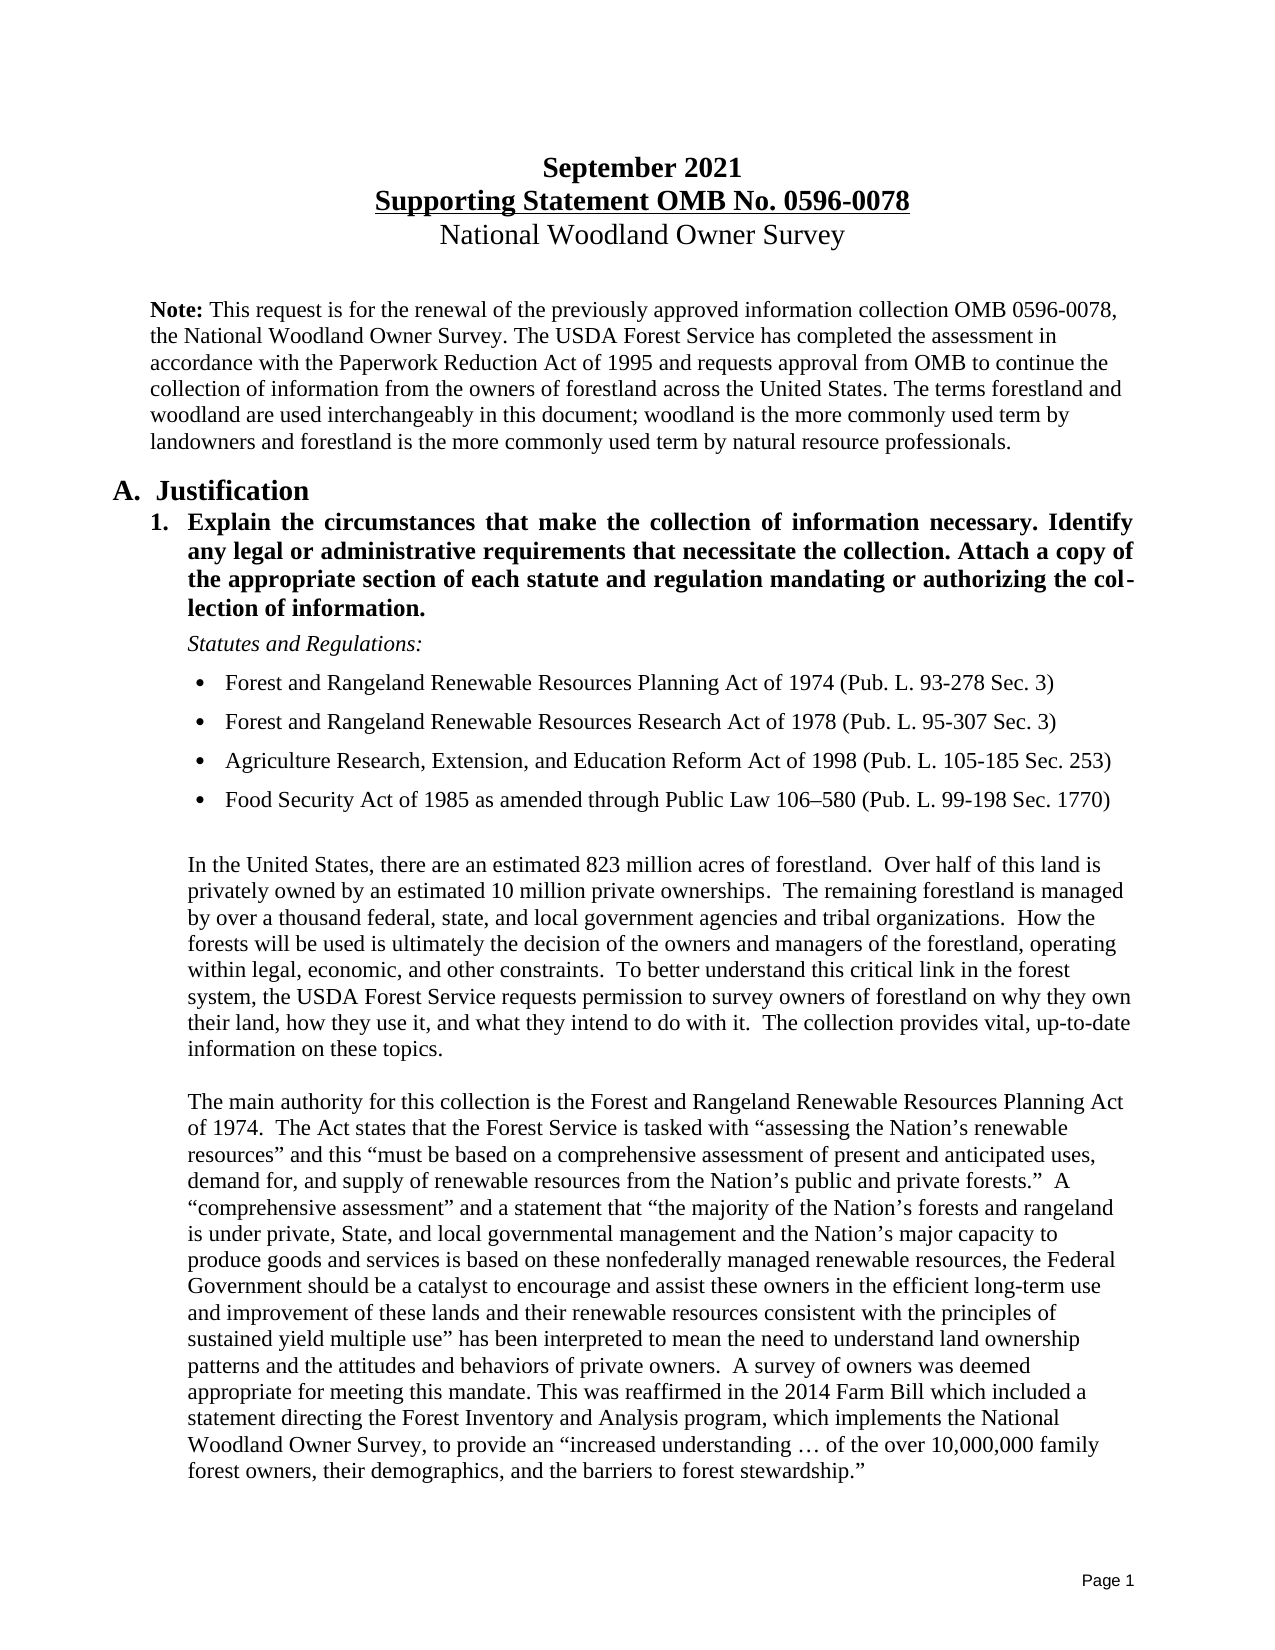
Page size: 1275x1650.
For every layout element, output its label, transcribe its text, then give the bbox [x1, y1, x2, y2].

list Agriculture Research, Extension, and Education Reform Act of 1998 (Pub. L. 105-185 Sec. 253) [196, 747, 1134, 773]
text In the United States, there are an estimated 823 million acres of forestland. Over half of this land is privately owned by an estimated 10 million private ownerships. The remaining forestland is managed by over a thousand federal, state, and local government agencies and tribal organizations. How the forests will be used is ultimately the decision of the owners and managers of the forestland, operating within legal, economic, and other constraints. To better understand this critical link in the forest system, the USDA Forest Service requests permission to survey owners of forestland on why they own their land, how they use it, and what they intend to do with it. The collection provides vital, up-to-date information on these topics. [187, 851, 1134, 1062]
list Forest and Rangeland Renewable Resources Planning Act of 1974 (Pub. L. 93-278 Sec. 3) [196, 669, 1134, 696]
text September 2021 [112, 150, 1172, 183]
list Food Security Act of 1985 as amended through Public Law 106–580 (Pub. L. 99-198 Sec. 1770) [196, 786, 1134, 812]
text Supporting Statement OMB No. 0596-0078 National Woodland Owner Survey [112, 183, 1172, 251]
text A. Justification [112, 473, 1134, 507]
list Explain the circumstances that make the collection of information necessary. Identify any legal or administrative requirements that necessitate the collection. Attach a copy of the appropriate section of each statute and regulation mandating or authorizing the collection of information. [150, 507, 1134, 622]
list Forest and Rangeland Renewable Resources Research Act of 1978 (Pub. L. 95-307 Sec. 3) [196, 708, 1134, 734]
text Note: This request is for the renewal of the previously approved information collection OMB 0596-0078, the National Woodland Owner Survey. The USDA Forest Service has completed the assessment in accordance with the Paperwork Reduction Act of 1995 and requests approval from OMB to continue the collection of information from the owners of forestland across the United States. The terms forestland and woodland are used interchangeably in this document; woodland is the more commonly used term by landowners and forestland is the more commonly used term by natural resource professionals. [150, 296, 1134, 454]
text Statutes and Regulations: [187, 630, 1134, 657]
text The main authority for this collection is the Forest and Rangeland Renewable Resources Planning Act of 1974. The Act states that the Forest Service is tasked with “assessing the Nation’s renewable resources” and this “must be based on a comprehensive assessment of present and anticipated uses, demand for, and supply of renewable resources from the Nation’s public and private forests.” A “comprehensive assessment” and a statement that “the majority of the Nation’s forests and rangeland is under private, State, and local governmental management and the Nation’s major capacity to produce goods and services is based on these nonfederally managed renewable resources, the Federal Government should be a catalyst to encourage and assist these owners in the efficient long-term use and improvement of these lands and their renewable resources consistent with the principles of sustained yield multiple use” has been interpreted to mean the need to understand land ownership patterns and the attitudes and behaviors of private owners. A survey of owners was deemed appropriate for meeting this mandate. This was reaffirmed in the 2014 Farm Bill which included a statement directing the Forest Inventory and Analysis program, which implements the National Woodland Owner Survey, to provide an “increased understanding … of the over 10,000,000 family forest owners, their demographics, and the barriers to forest stewardship.” [187, 1088, 1134, 1483]
